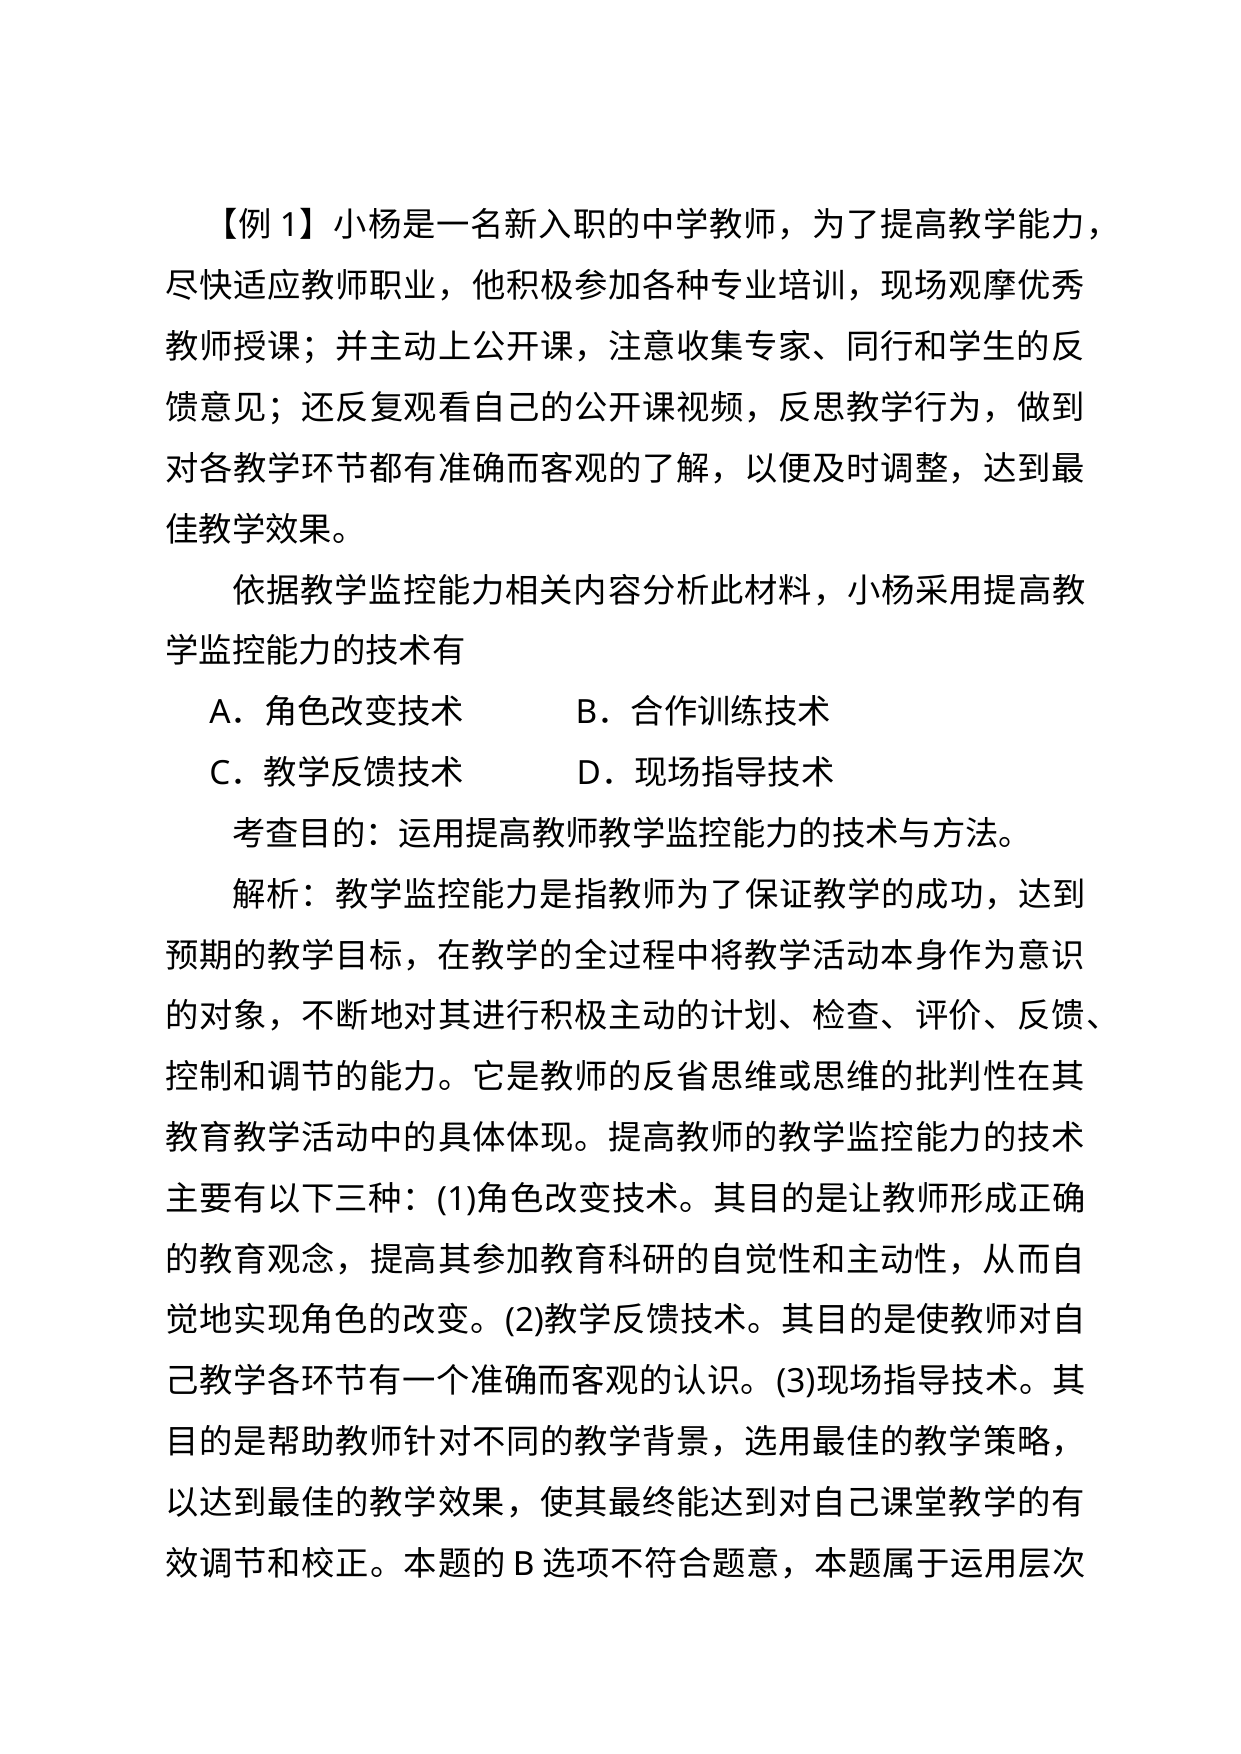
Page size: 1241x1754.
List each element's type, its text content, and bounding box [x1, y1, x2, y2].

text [165, 861, 1087, 1591]
text C．教学反馈技术 D．现场指导技术 [165, 739, 1087, 800]
text 考查目的：运用提高教师教学监控能力的技术与方法。 [165, 800, 1087, 861]
text 【例1】小杨是一名新入职的中学教师，为了提高教学能力，尽快适应教师职业，他积极参加各种专业培训，现场观摩优秀教师授课；并主动上公开课，注意收集专家、同行和学生的反馈意见；还反复观看自己的公开课视频，反思教学行为，做到对各教学环节都有准确而客观的了解，以便及时调整，达到最佳教学效果。 [165, 192, 1087, 557]
text A．角色改变技术 B．合作训练技术 [165, 679, 1087, 739]
text 依据教学监控能力相关内容分析此材料，小杨采用提高教学监控能力的技术有 [165, 557, 1087, 679]
